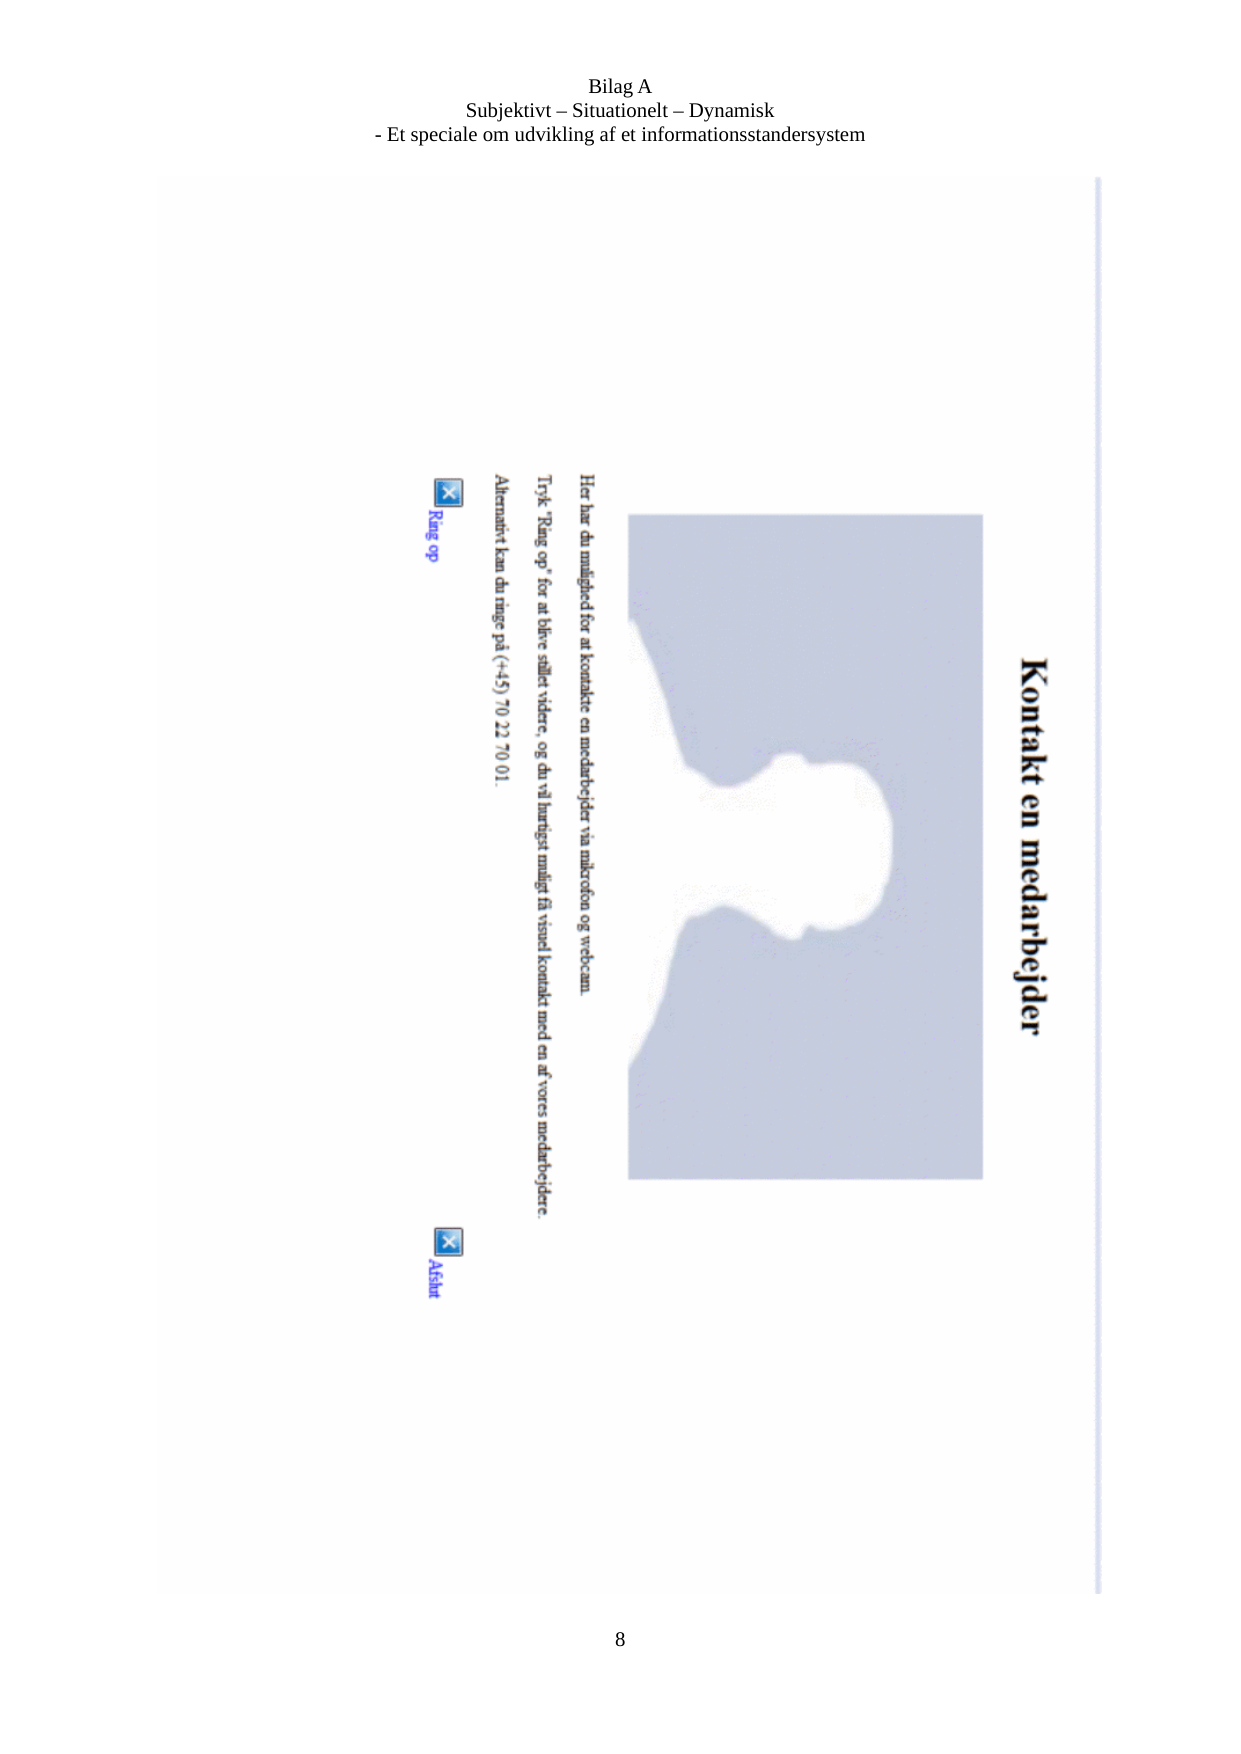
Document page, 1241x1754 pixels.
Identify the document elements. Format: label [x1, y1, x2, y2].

picture [158, 178, 1101, 1594]
